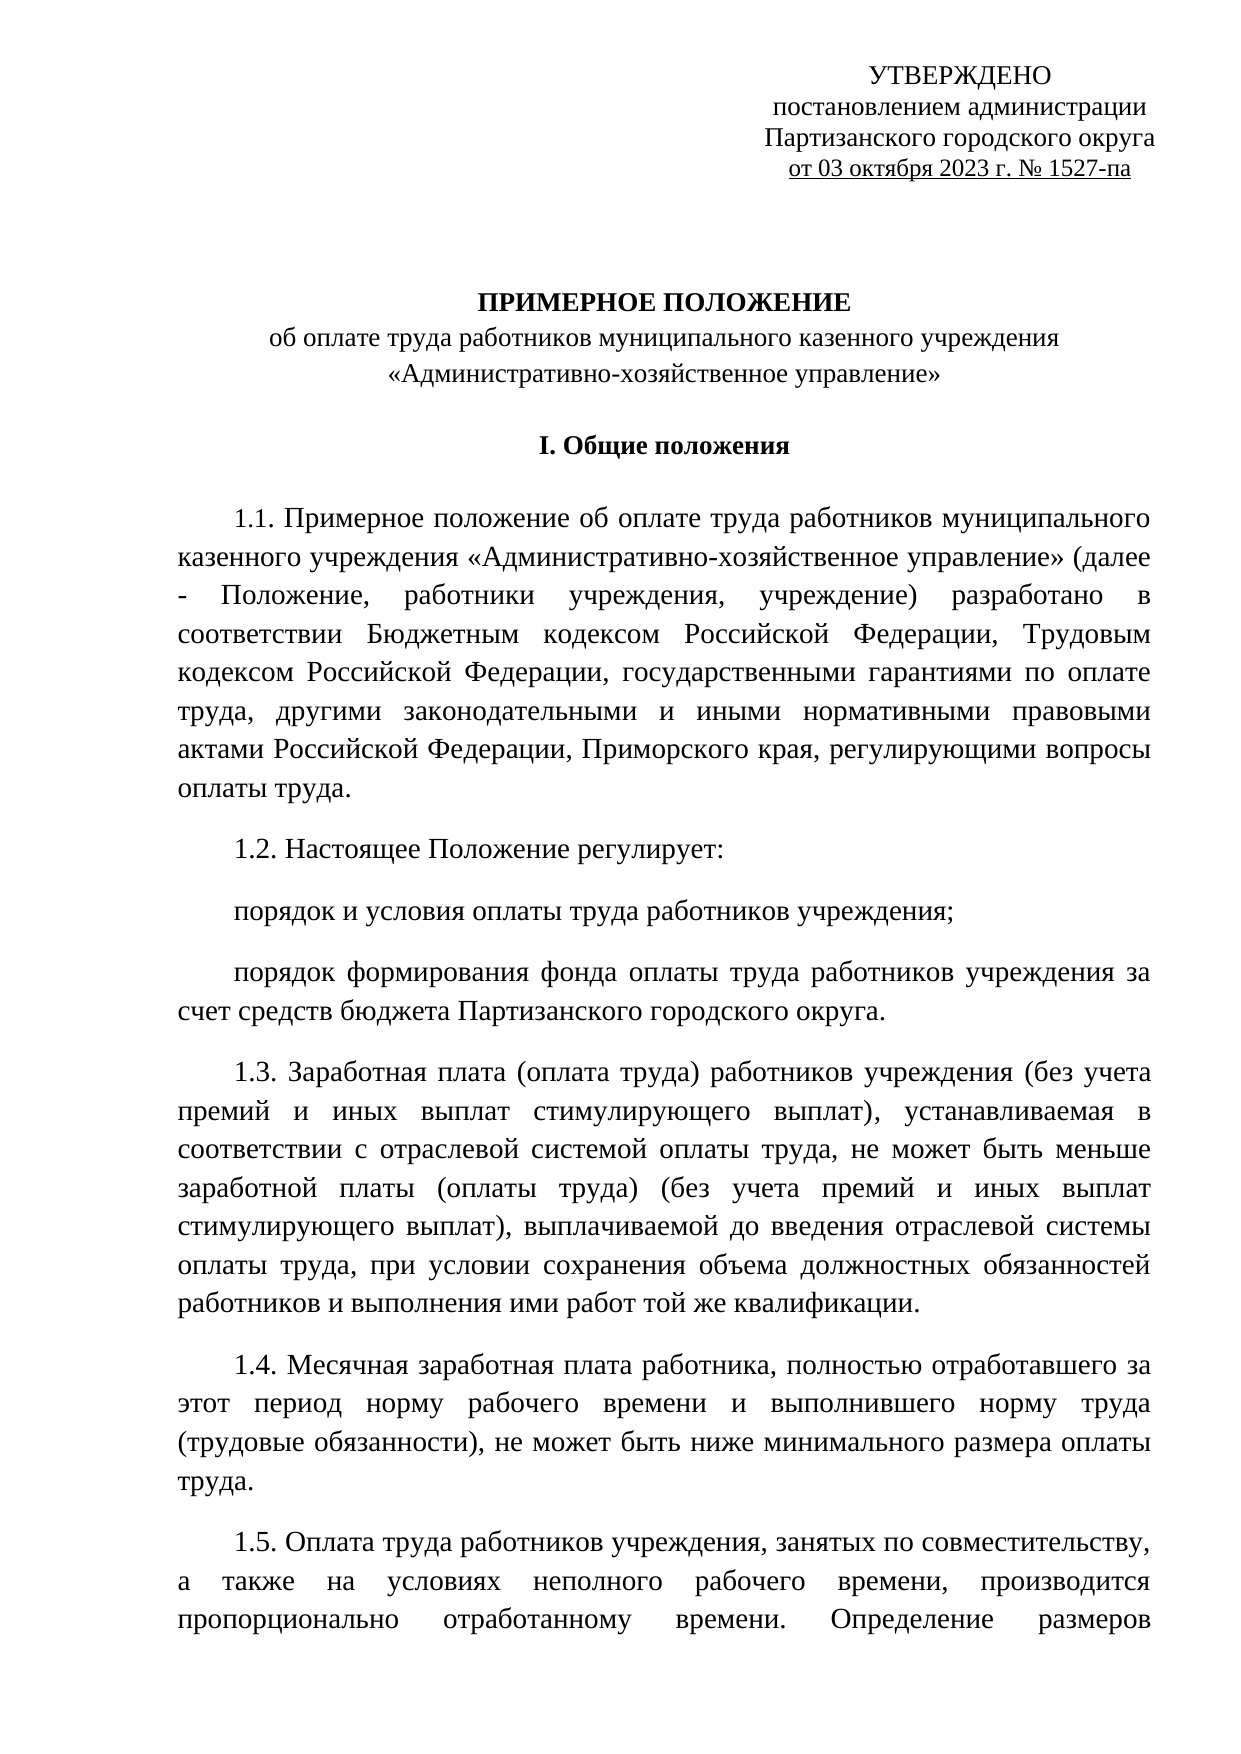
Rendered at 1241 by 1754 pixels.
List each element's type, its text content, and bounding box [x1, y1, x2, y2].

title I. Общие положения [177, 429, 1152, 460]
text порядок формирования фонда оплаты труда работников учреждения за счет средств бюджета Партизанского городского округа. [177, 954, 1152, 1026]
text 1.3. Заработная плата (оплата труда) работников учреждения (без учета премий и иных выплат стимулирующего выплат), устанавливаемая в соответствии с отраслевой системой оплаты труда, не может быть меньше заработной платы (оплаты труда) (без учета премий и иных выплат стимулирующего выплат), выплачиваемой до введения отраслевой системы оплаты труда, при условии сохранения объема должностных обязанностей работников и выполнения ими работ той же квалификации. [177, 1054, 1152, 1319]
text порядок и условия оплаты труда работников учреждения; [177, 893, 1152, 926]
title «Административно-хозяйственное управление» [177, 357, 1152, 388]
title ПРИМЕРНОЕ ПОЛОЖЕНИЕ [177, 286, 1152, 317]
text 1.2. Настоящее Положение регулирует: [177, 831, 1152, 865]
text 1.4. Месячная заработная плата работника, полностью отработавшего за этот период норму рабочего времени и выполнившего норму труда (трудовые обязанности), не может быть ниже минимального размера оплаты труда. [177, 1347, 1152, 1496]
table_header УТВЕРЖДЕНО постановлением администрации Партизанского городского округа от 03 октября 2023 г. № 1527-па [738, 59, 1181, 250]
title об оплате труда работников муниципального казенного учреждения [177, 322, 1152, 353]
text 1.1. Примерное положение об оплате труда работников муниципального казенного учреждения «Административно-хозяйственное управление» (далее - Положение, работники учреждения, учреждение) разработано в соответствии Бюджетным кодексом Российской Федерации, Трудовым кодексом Российской Федерации, государственными гарантиями по оплате труда, другими законодательными и иными нормативными правовыми актами Российской Федерации, Приморского края, регулирующими вопросы оплаты труда. [177, 500, 1152, 803]
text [177, 1524, 1152, 1635]
